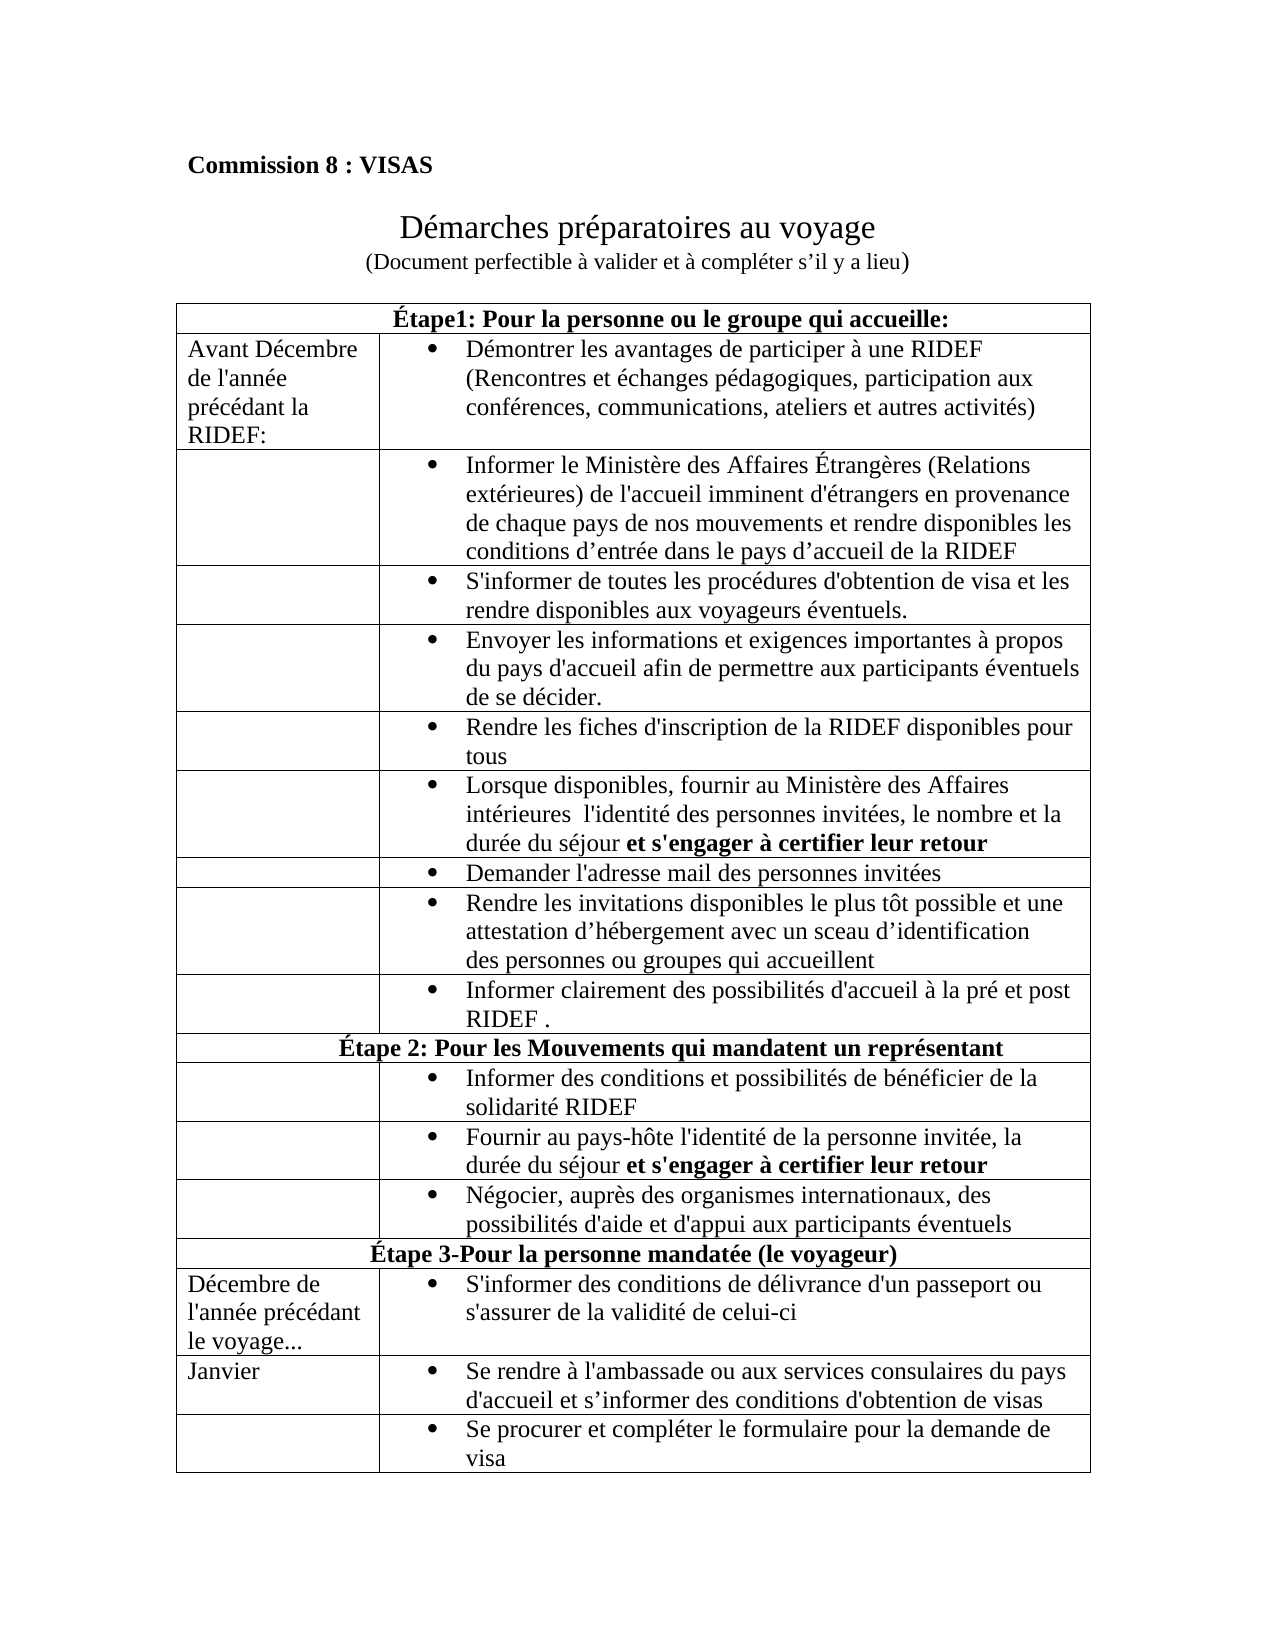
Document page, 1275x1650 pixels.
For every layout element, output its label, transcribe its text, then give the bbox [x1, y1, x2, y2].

table_cell Étape 3-Pour la personne mandatée (le voyageur) [177, 1239, 1090, 1268]
table_cell Avant Décembre de l'année précédant la RIDEF: [177, 334, 379, 449]
table_cell Informer clairement des possibilités d'accueil à la pré et post RIDEF . [380, 975, 1090, 1032]
text (Document perfectible à valider et à compléter s’il y a lieu) [187, 246, 1087, 274]
table_cell Démontrer les avantages de participer à une RIDEF (Rencontres et échanges pédagogiques, participation aux conférences, communications, ateliers et autres activités) [380, 334, 1090, 449]
table_cell Étape 2: Pour les Mouvements qui mandatent un représentant [177, 1034, 1090, 1062]
table_cell Décembre de l'année précédant le voyage... [177, 1269, 379, 1355]
table_cell Négocier, auprès des organismes internationaux, des possibilités d'aide et d'appui aux participants éventuels [380, 1180, 1090, 1238]
table_cell [177, 625, 379, 711]
table_cell [177, 566, 379, 624]
table_header Étape1: Pour la personne ou le groupe qui accueille: [177, 304, 1090, 333]
table_cell [177, 858, 379, 887]
table_cell [177, 712, 379, 769]
table_cell Informer le Ministère des Affaires Étrangères (Relations extérieures) de l'accueil imminent d'étrangers en provenance de chaque pays de nos mouvements et rendre disponibles les conditions d’entrée dans le pays d’accueil de la RIDEF [380, 450, 1090, 565]
table_cell Demander l'adresse mail des personnes invitées [380, 858, 1090, 887]
table_cell [177, 1180, 379, 1238]
table_cell [177, 1063, 379, 1121]
table_cell Rendre les invitations disponibles le plus tôt possible et une attestation d’hébergement avec un sceau d’identification des personnes ou groupes qui accueillent [380, 888, 1090, 974]
table_cell Se rendre à l'ambassade ou aux services consulaires du pays d'accueil et s’informer des conditions d'obtention de visas [380, 1356, 1090, 1413]
table_cell [177, 771, 379, 857]
table_cell S'informer des conditions de délivrance d'un passeport ou s'assurer de la validité de celui-ci [380, 1269, 1090, 1355]
table_cell Se procurer et compléter le formulaire pour la demande de visa [380, 1415, 1090, 1472]
table_cell [177, 975, 379, 1032]
text Commission 8 : VISAS [187, 150, 1087, 179]
table_cell Lorsque disponibles, fournir au Ministère des Affaires intérieures l'identité des personnes invitées, le nombre et la durée du séjour et s'engager à certifier leur retour [380, 771, 1090, 857]
table_cell S'informer de toutes les procédures d'obtention de visa et les rendre disponibles aux voyageurs éventuels. [380, 566, 1090, 624]
table_cell [177, 450, 379, 565]
table_cell Janvier [177, 1356, 379, 1413]
table_cell Rendre les fiches d'inscription de la RIDEF disponibles pour tous [380, 712, 1090, 769]
table_cell [177, 888, 379, 974]
table_cell Informer des conditions et possibilités de bénéficier de la solidarité RIDEF [380, 1063, 1090, 1121]
table_cell [177, 1415, 379, 1472]
text Démarches préparatoires au voyage [187, 207, 1087, 246]
table_cell Envoyer les informations et exigences importantes à propos du pays d'accueil afin de permettre aux participants éventuels de se décider. [380, 625, 1090, 711]
table_cell Fournir au pays-hôte l'identité de la personne invitée, la durée du séjour et s'engager à certifier leur retour [380, 1122, 1090, 1179]
table_cell [177, 1122, 379, 1179]
